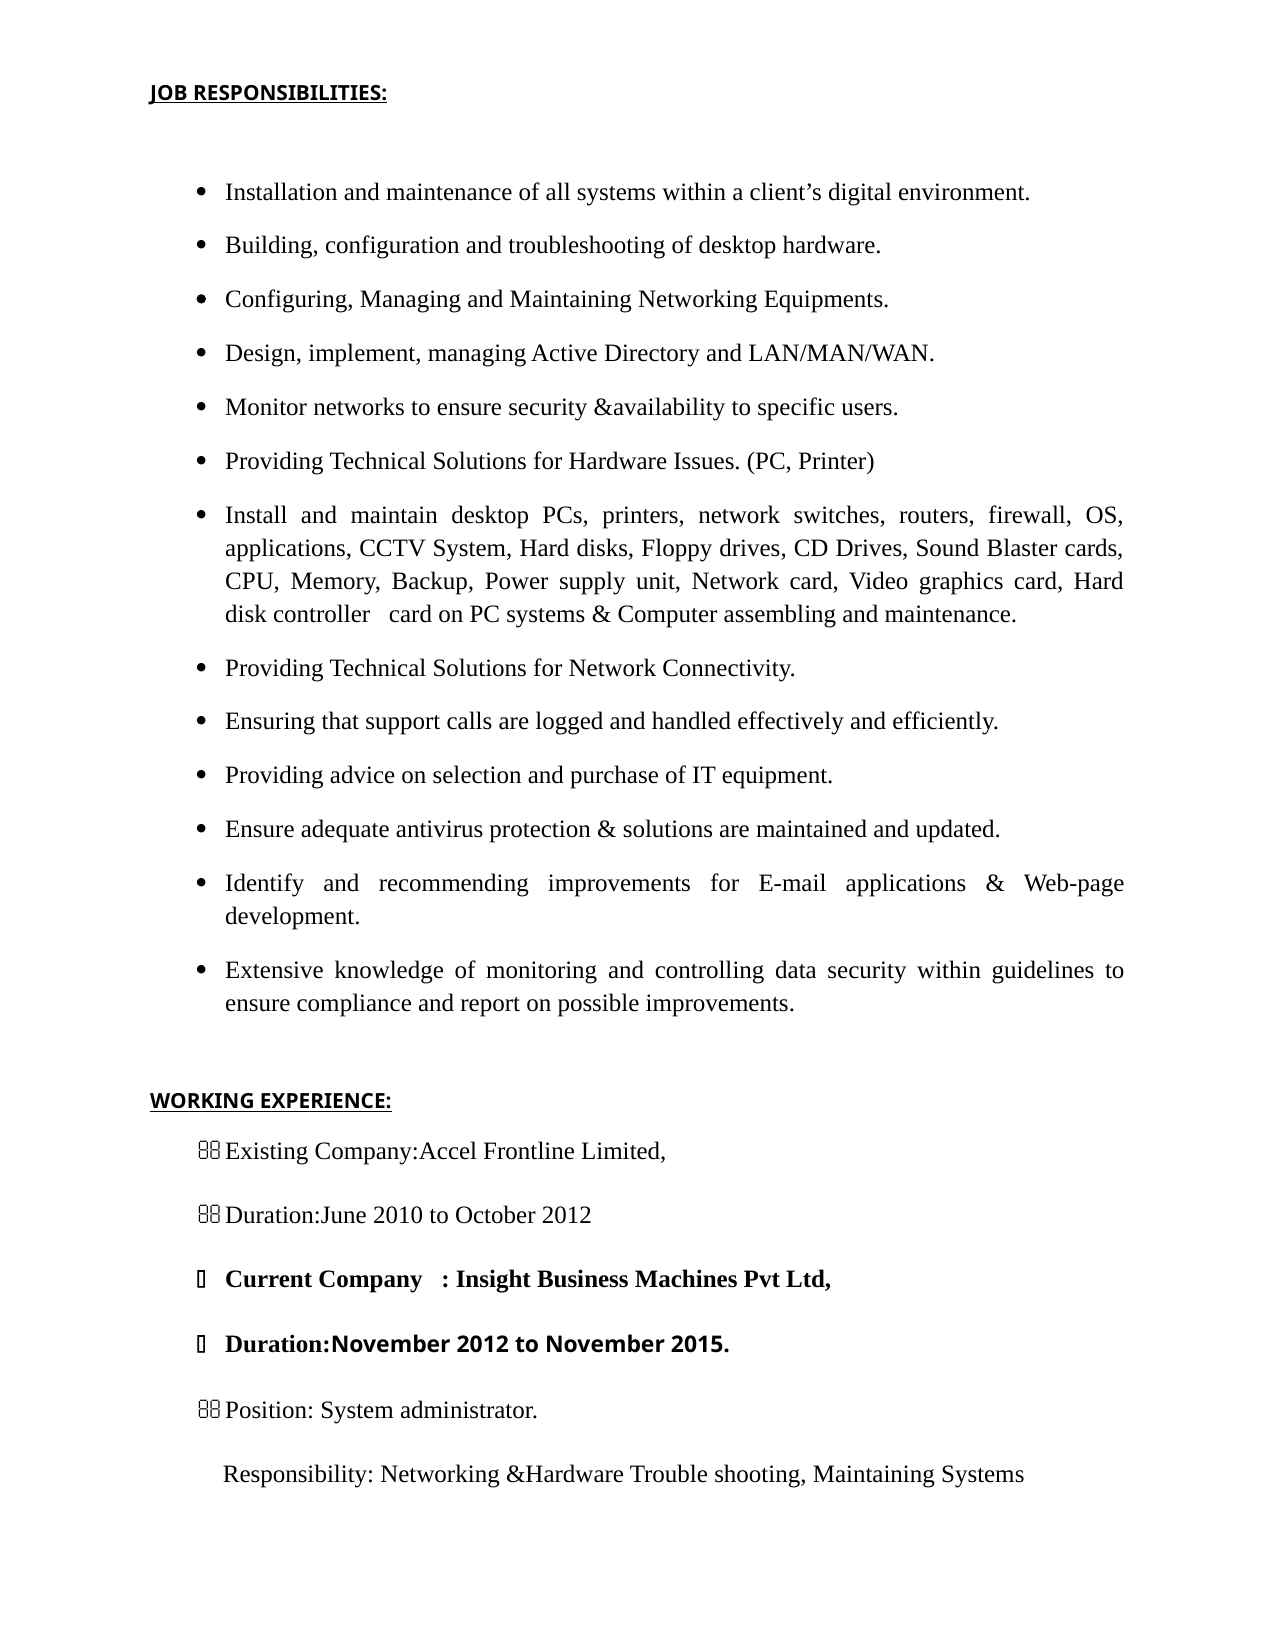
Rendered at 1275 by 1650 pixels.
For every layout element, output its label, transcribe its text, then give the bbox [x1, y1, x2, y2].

list Providing Technical Solutions for Hardware Issues. (PC, Printer) [179, 446, 1125, 474]
list Ensuring that support calls are logged and handled effectively and efficiently. [179, 706, 1125, 735]
list Duration:November 2012 to November 2015. [197, 1328, 1125, 1359]
list Ensure adequate antivirus protection & solutions are maintained and updated. [179, 814, 1125, 843]
list Identify and recommending improvements for E-mail applications & Web-page development. [197, 868, 1125, 930]
list Responsibility: Networking &Hardware Trouble shooting, Maintaining Systems [204, 1459, 1125, 1488]
list Providing Technical Solutions for Network Connectivity. [197, 653, 1125, 681]
list Monitor networks to ensure security &availability to specific users. [179, 392, 1125, 421]
list Design, implement, managing Active Directory and LAN/MAN/WAN. [179, 338, 1125, 367]
list Extensive knowledge of monitoring and controlling data security within guidelines to ensure compliance and report on possible improvements. [197, 955, 1125, 1017]
list Existing Company:Accel Frontline Limited, [197, 1136, 1125, 1165]
list Current Company : Insight Business Machines Pvt Ltd, [197, 1264, 1125, 1293]
list Position: System administrator. [197, 1396, 1125, 1424]
text WORKING EXPERIENCE: [150, 1087, 1125, 1115]
list Install and maintain desktop PCs, printers, network switches, routers, firewall, OS, applications, CCTV System, Hard disks, Floppy drives, CD Drives, Sound Blaster cards, CPU, Memory, Backup, Power supply unit, Network card, Video graphics card, Hard disk controller card on PC systems & Computer assembling and maintenance. [197, 500, 1125, 627]
list Providing advice on selection and purchase of IT equipment. [179, 760, 1125, 789]
list Duration:June 2010 to October 2012 [197, 1200, 1125, 1229]
list Configuring, Managing and Maintaining Networking Equipments. [179, 284, 1125, 313]
list Building, configuration and troubleshooting of desktop hardware. [179, 230, 1125, 259]
list Installation and maintenance of all systems within a client’s digital environment. [179, 177, 1125, 205]
text JOB RESPONSIBILITIES: [150, 78, 1125, 106]
